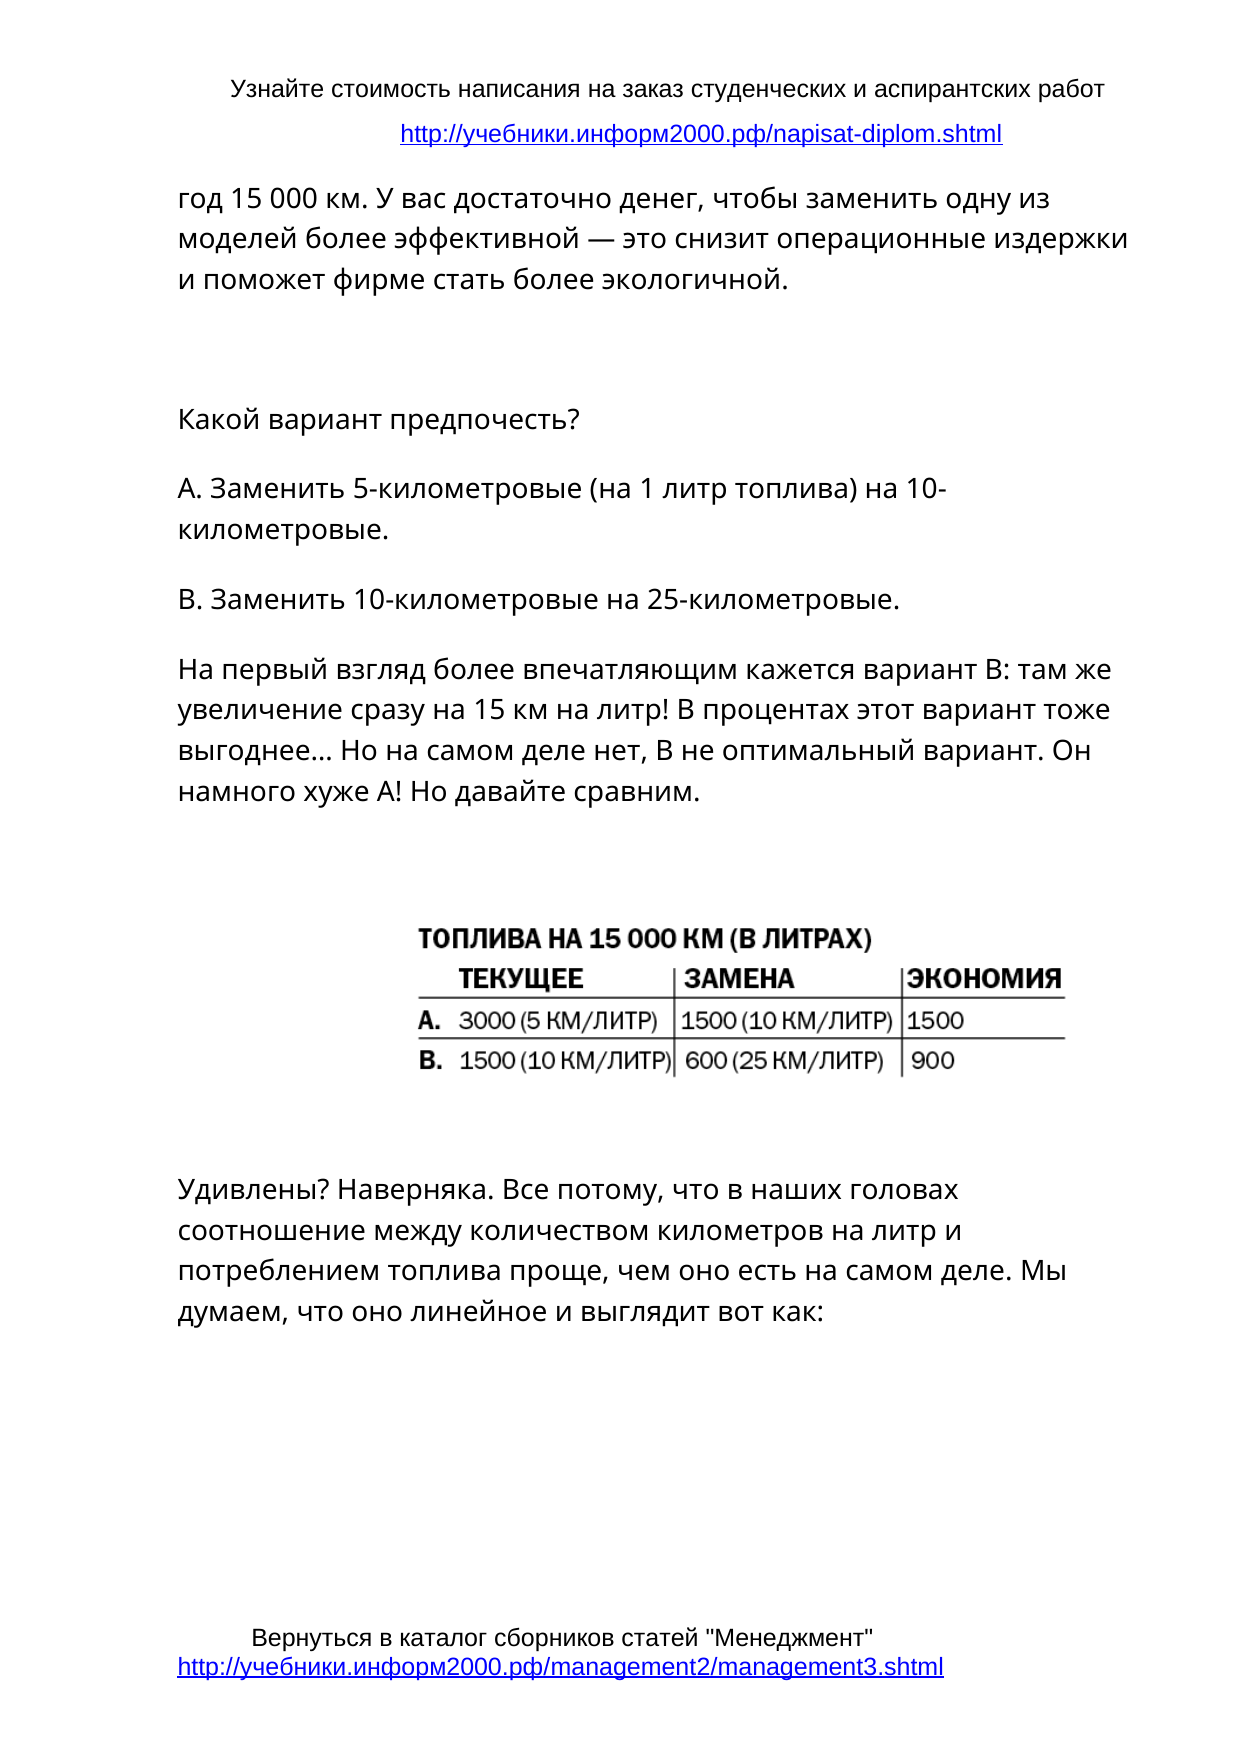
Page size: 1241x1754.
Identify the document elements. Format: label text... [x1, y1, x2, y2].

text A. Заменить 5-километровые (на 1 литр топлива) на 10-километровые. [177, 467, 1152, 548]
text Какой вариант предпочесть? [177, 397, 1152, 437]
text В. Заменить 10-километровые на 25-километровые. [177, 577, 1152, 618]
text На первый взгляд более впечатляющим кажется вариант В: там же увеличение сразу на 15 км на литр! В процентах этот вариант тоже выгоднее… Но на самом деле нет, В не оптимальный вариант. Он намного хуже А! Но давайте сравним. [177, 647, 1152, 809]
text Удивлены? Наверняка. Все потому, что в наших головах соотношение между количеством километров на литр и потреблением топлива проще, чем оно есть на самом деле. Мы думаем, что оно линейное и выглядит вот как: [177, 1167, 1152, 1329]
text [177, 176, 1152, 298]
picture [246, 838, 1083, 1082]
